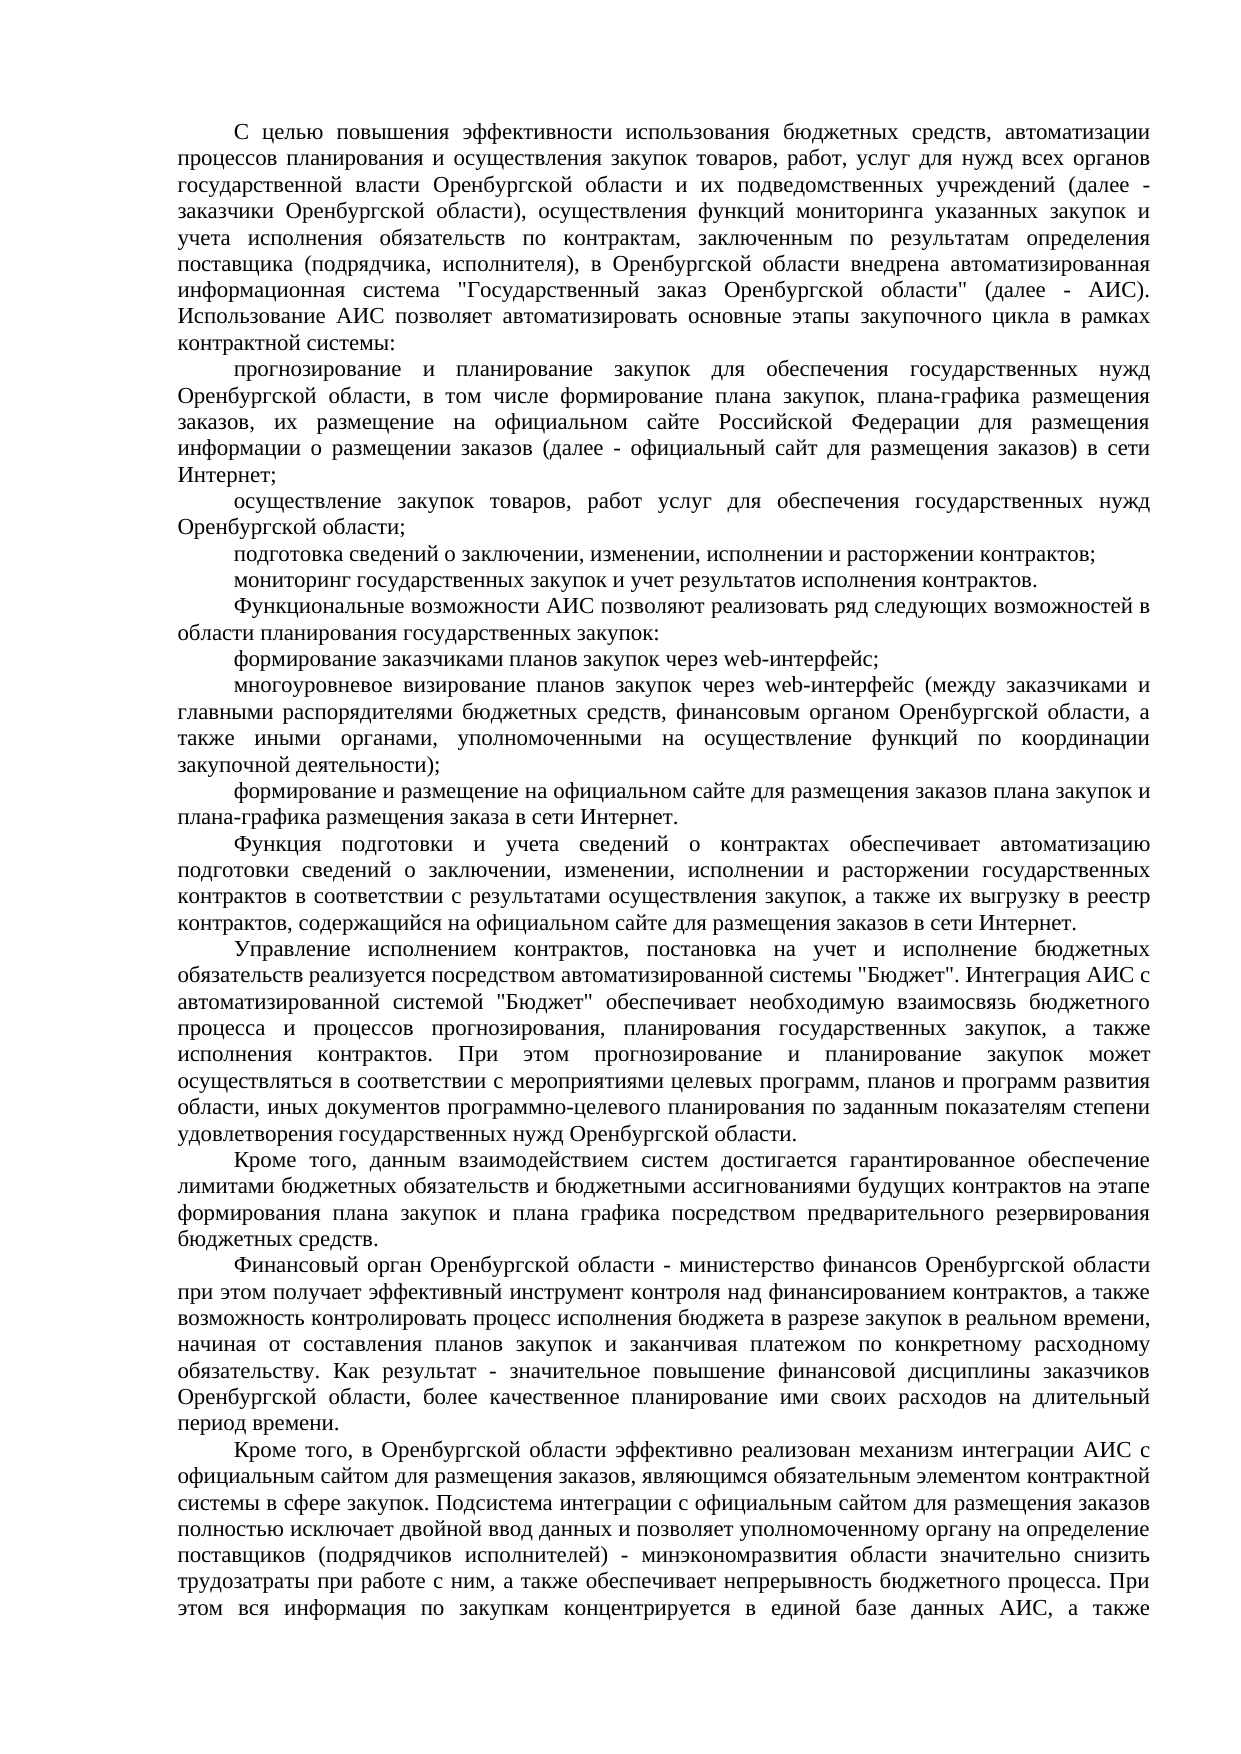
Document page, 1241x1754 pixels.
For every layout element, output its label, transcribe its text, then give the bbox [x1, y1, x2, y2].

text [177, 1436, 1152, 1620]
text С целью повышения эффективности использования бюджетных средств, автоматизации процессов планирования и осуществления закупок товаров, работ, услуг для нужд всех органов государственной власти Оренбургской области и их подведомственных учреждений (далее - заказчики Оренбургской области), осуществления функций мониторинга указанных закупок и учета исполнения обязательств по контрактам, заключенным по результатам определения поставщика (подрядчика, исполнителя), в Оренбургской области внедрена автоматизированная информационная система "Государственный заказ Оренбургской области" (далее - АИС). Использование АИС позволяет автоматизировать основные этапы закупочного цикла в рамках контрактной системы: [177, 118, 1152, 355]
text формирование и размещение на официальном сайте для размещения заказов плана закупок и плана-графика размещения заказа в сети Интернет. [177, 777, 1152, 830]
text осуществление закупок товаров, работ услуг для обеспечения государственных нужд Оренбургской области; [177, 487, 1152, 540]
text Управление исполнением контрактов, постановка на учет и исполнение бюджетных обязательств реализуется посредством автоматизированной системы "Бюджет". Интеграция АИС с автоматизированной системой "Бюджет" обеспечивает необходимую взаимосвязь бюджетного процесса и процессов прогнозирования, планирования государственных закупок, а также исполнения контрактов. При этом прогнозирование и планирование закупок может осуществляться в соответствии с мероприятиями целевых программ, планов и программ развития области, иных документов программно-целевого планирования по заданным показателям степени удовлетворения государственных нужд Оренбургской области. [177, 935, 1152, 1146]
text Функциональные возможности АИС позволяют реализовать ряд следующих возможностей в области планирования государственных закупок: [177, 592, 1152, 645]
text Кроме того, данным взаимодействием систем достигается гарантированное обеспечение лимитами бюджетных обязательств и бюджетными ассигнованиями будущих контрактов на этапе формирования плана закупок и плана графика посредством предварительного резервирования бюджетных средств. [177, 1146, 1152, 1251]
text прогнозирование и планирование закупок для обеспечения государственных нужд Оренбургской области, в том числе формирование плана закупок, плана-графика размещения заказов, их размещение на официальном сайте Российской Федерации для размещения информации о размещении заказов (далее - официальный сайт для размещения заказов) в сети Интернет; [177, 355, 1152, 487]
text подготовка сведений о заключении, изменении, исполнении и расторжении контрактов; [177, 540, 1152, 566]
text многоуровневое визирование планов закупок через web-интерфейс (между заказчиками и главными распорядителями бюджетных средств, финансовым органом Оренбургской области, а также иными органами, уполномоченными на осуществление функций по координации закупочной деятельности); [177, 672, 1152, 777]
text Финансовый орган Оренбургской области - министерство финансов Оренбургской области при этом получает эффективный инструмент контроля над финансированием контрактов, а также возможность контролировать процесс исполнения бюджета в разрезе закупок в реальном времени, начиная от составления планов закупок и заканчивая платежом по конкретному расходному обязательству. Как результат - значительное повышение финансовой дисциплины заказчиков Оренбургской области, более качественное планирование ими своих расходов на длительный период времени. [177, 1251, 1152, 1436]
text формирование заказчиками планов закупок через web-интерфейс; [177, 645, 1152, 672]
text мониторинг государственных закупок и учет результатов исполнения контрактов. [177, 566, 1152, 592]
text Функция подготовки и учета сведений о контрактах обеспечивает автоматизацию подготовки сведений о заключении, изменении, исполнении и расторжении государственных контрактов в соответствии с результатами осуществления закупок, а также их выгрузку в реестр контрактов, содержащийся на официальном сайте для размещения заказов в сети Интернет. [177, 830, 1152, 935]
